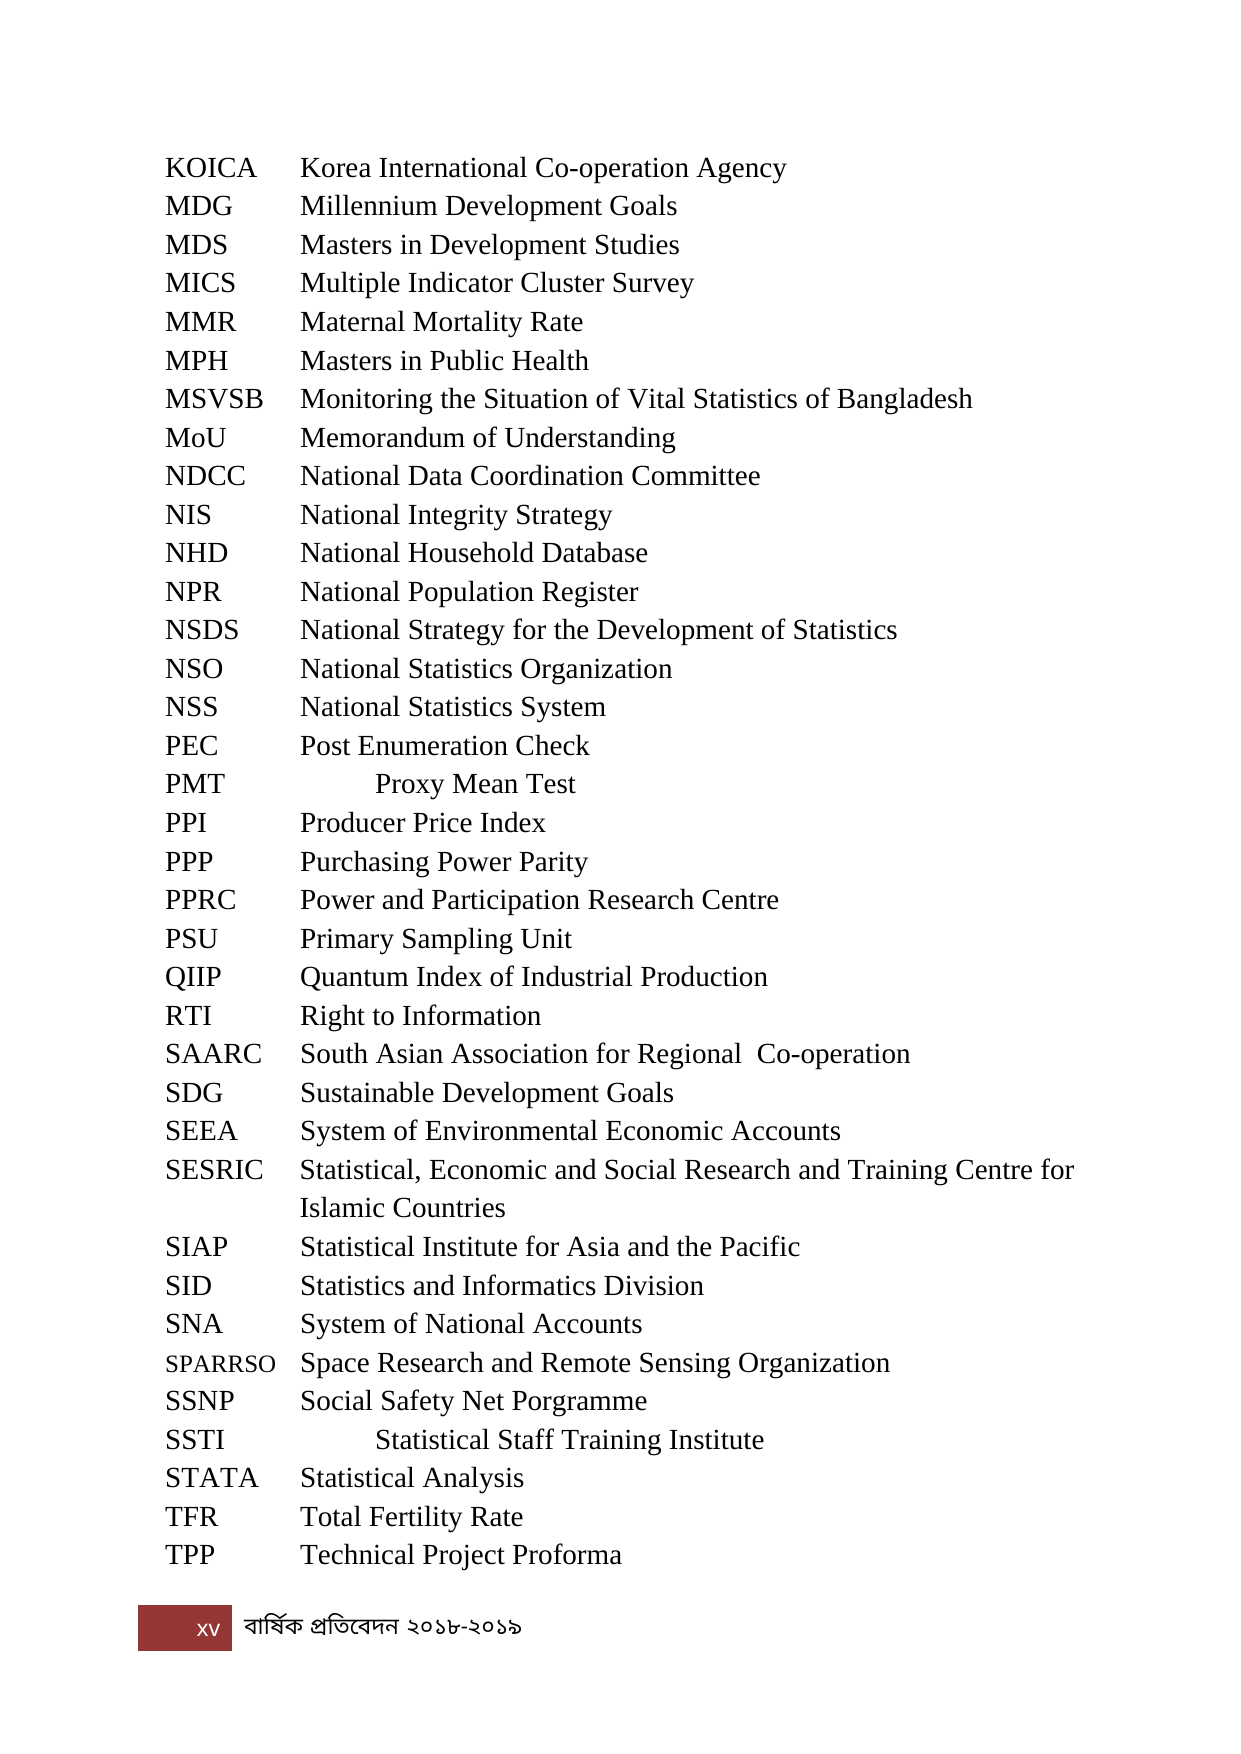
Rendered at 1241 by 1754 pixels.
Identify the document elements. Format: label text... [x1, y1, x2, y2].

text SEEA System of Environmental Economic Accounts [165, 1113, 1090, 1147]
text NSO National Statistics Organization [165, 651, 1090, 684]
text NDCC National Data Coordination Committee [165, 458, 1090, 492]
text SDG Sustainable Development Goals [165, 1075, 1090, 1108]
text QIIP Quantum Index of Industrial Production [165, 959, 1090, 993]
text TPP Technical Project Proforma [165, 1537, 1090, 1571]
text PPP Purchasing Power Parity [165, 844, 1090, 877]
text SPARRSO Space Research and Remote Sensing Organization [165, 1345, 1090, 1378]
text NSDS National Strategy for the Development of Statistics [165, 612, 1090, 646]
text SID Statistics and Informatics Division [165, 1268, 1090, 1301]
text SSTI Statistical Staff Training Institute [165, 1422, 1090, 1455]
text PPI Producer Price Index [165, 805, 1090, 839]
text SIAP Statistical Institute for Asia and the Pacific [165, 1229, 1090, 1263]
text NHD National Household Database [165, 535, 1090, 569]
text MDS Masters in Development Studies [165, 227, 1090, 261]
text TFR Total Fertility Rate [165, 1499, 1090, 1532]
text MMR Maternal Mortality Rate [165, 304, 1090, 338]
text SSNP Social Safety Net Porgramme [165, 1383, 1090, 1417]
text MDG Millennium Development Goals [165, 188, 1090, 222]
text MPH Masters in Public Health [165, 343, 1090, 376]
text MICS Multiple Indicator Cluster Survey [165, 266, 1090, 299]
text SNA System of National Accounts [165, 1306, 1090, 1340]
text RTI Right to Information [165, 998, 1090, 1031]
text MSVSB Monitoring the Situation of Vital Statistics of Bangladesh [165, 381, 1090, 415]
text SESRIC Statistical, Economic and Social Research and Training Centre for Islamic Countries [165, 1152, 1090, 1224]
text NSS National Statistics System [165, 689, 1090, 723]
text KOICA Korea International Co-operation Agency [165, 150, 1090, 183]
text SAARC South Asian Association for Regional Co-operation [165, 1036, 1090, 1070]
text PSU Primary Sampling Unit [165, 921, 1090, 954]
text NIS National Integrity Strategy [165, 497, 1090, 530]
text MoU Memorandum of Understanding [165, 420, 1090, 453]
text STATA Statistical Analysis [165, 1460, 1090, 1494]
text PMT Proxy Mean Test [165, 767, 1090, 800]
text NPR National Population Register [165, 574, 1090, 607]
text PPRC Power and Participation Research Centre [165, 882, 1090, 916]
text PEC Post Enumeration Check [165, 728, 1090, 762]
